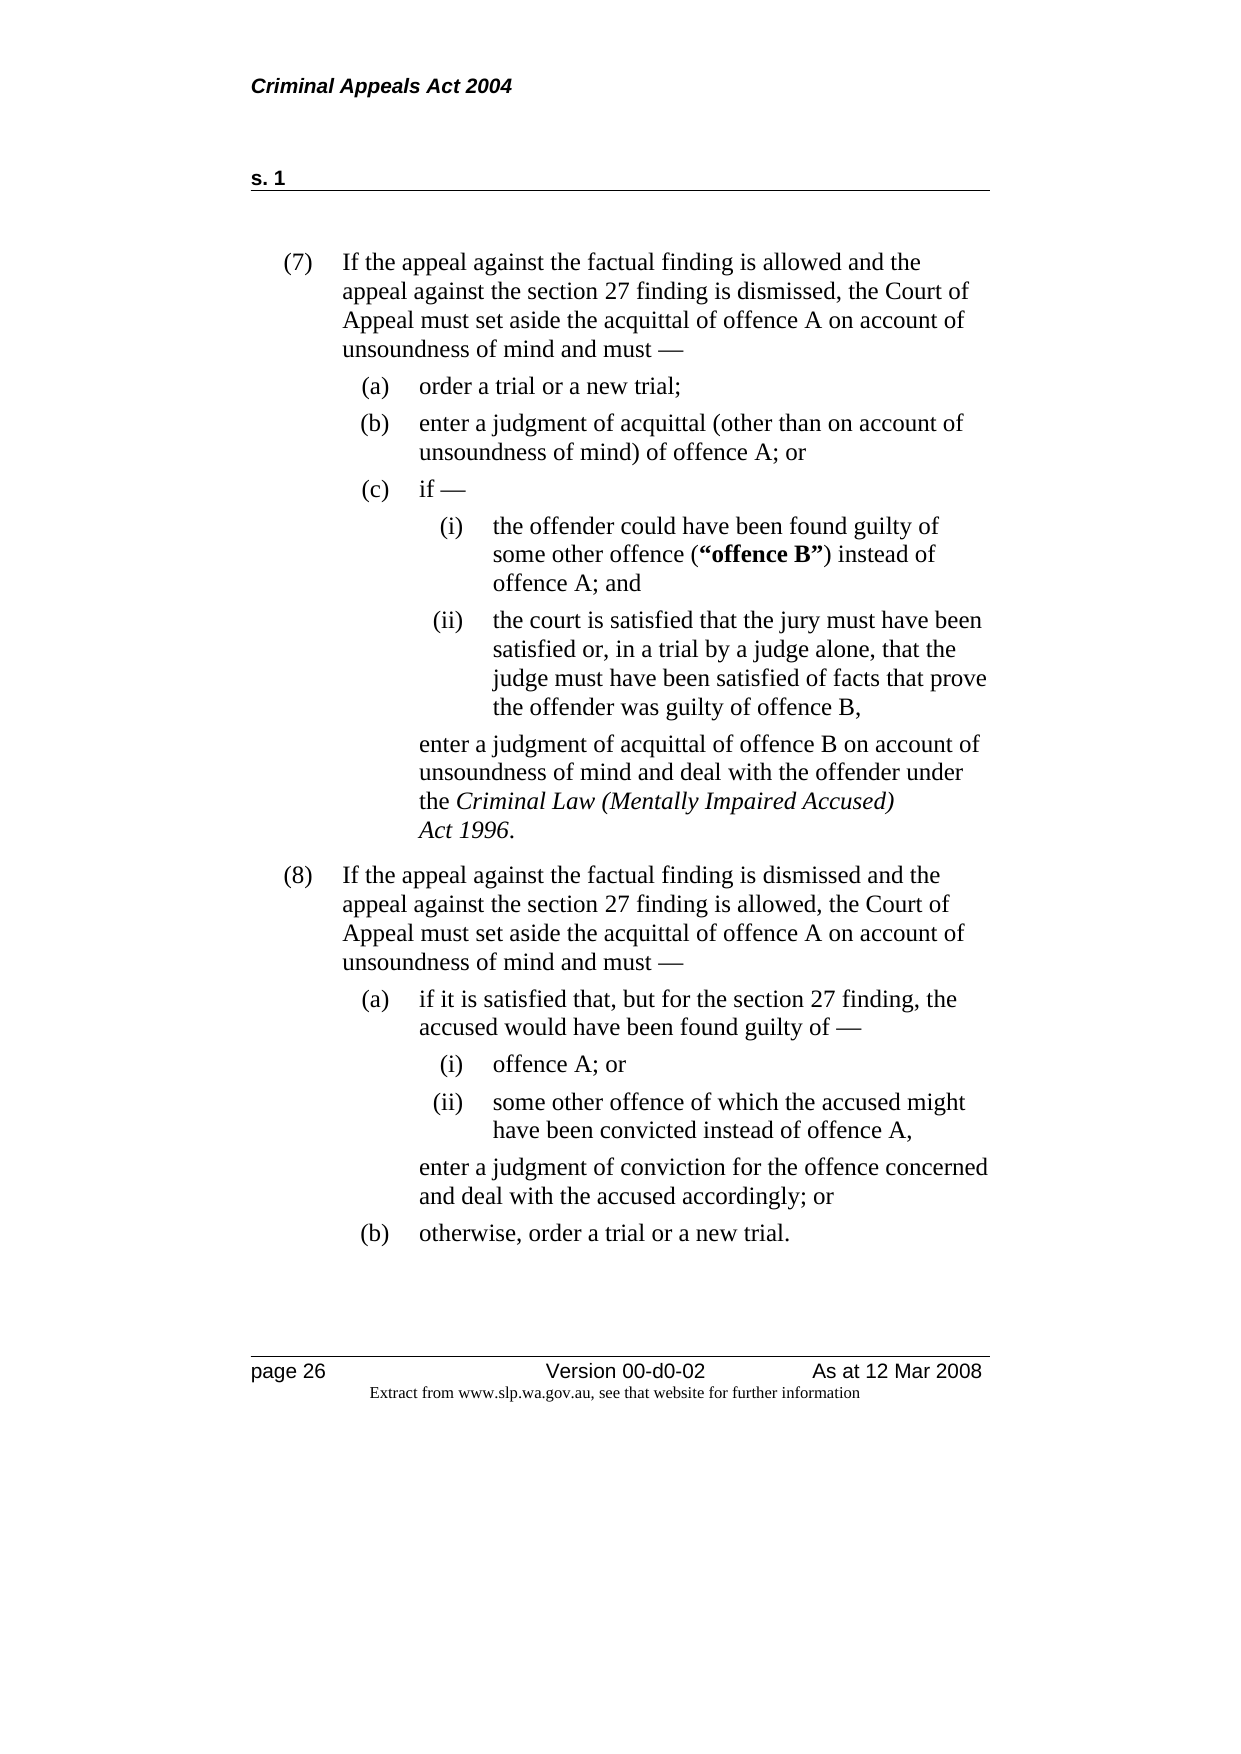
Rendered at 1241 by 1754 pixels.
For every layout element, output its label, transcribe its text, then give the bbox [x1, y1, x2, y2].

text (i) the offender could have been found guilty of some other offence (“offence B”) instead of offence A; and [251, 511, 990, 597]
text (ii) some other offence of which the accused might have been convicted instead of offence A, [251, 1087, 990, 1144]
text (ii) the court is satisfied that the jury must have been satisfied or, in a trial by a judge alone, that the judge must have been satisfied of facts that prove the offender was guilty of offence B, [251, 605, 990, 720]
text (i) offence A; or [251, 1049, 990, 1078]
text (b) enter a judgment of acquittal (other than on account of unsoundness of mind) of offence A; or [251, 408, 990, 465]
text (8) If the appeal against the factual finding is dismissed and the appeal against the section 27 finding is allowed, the Court of Appeal must set aside the acquittal of offence A on account of unsoundness of mind and must — [251, 860, 990, 975]
text (a) if it is satisfied that, but for the section 27 finding, the accused would have been found guilty of — [251, 984, 990, 1041]
text enter a judgment of acquittal of offence B on account of unsoundness of mind and deal with the offender under the Criminal Law (Mentally Impaired Accused) Act 1996. [251, 729, 990, 844]
text (7) If the appeal against the factual finding is allowed and the appeal against the section 27 finding is dismissed, the Court of Appeal must set aside the acquittal of offence A on account of unsoundness of mind and must — [251, 247, 990, 362]
text (b) otherwise, order a trial or a new trial. [251, 1218, 990, 1247]
text enter a judgment of conviction for the offence concerned and deal with the accused accordingly; or [251, 1152, 990, 1210]
text (c) if — [251, 474, 990, 502]
text (a) order a trial or a new trial; [251, 371, 990, 399]
